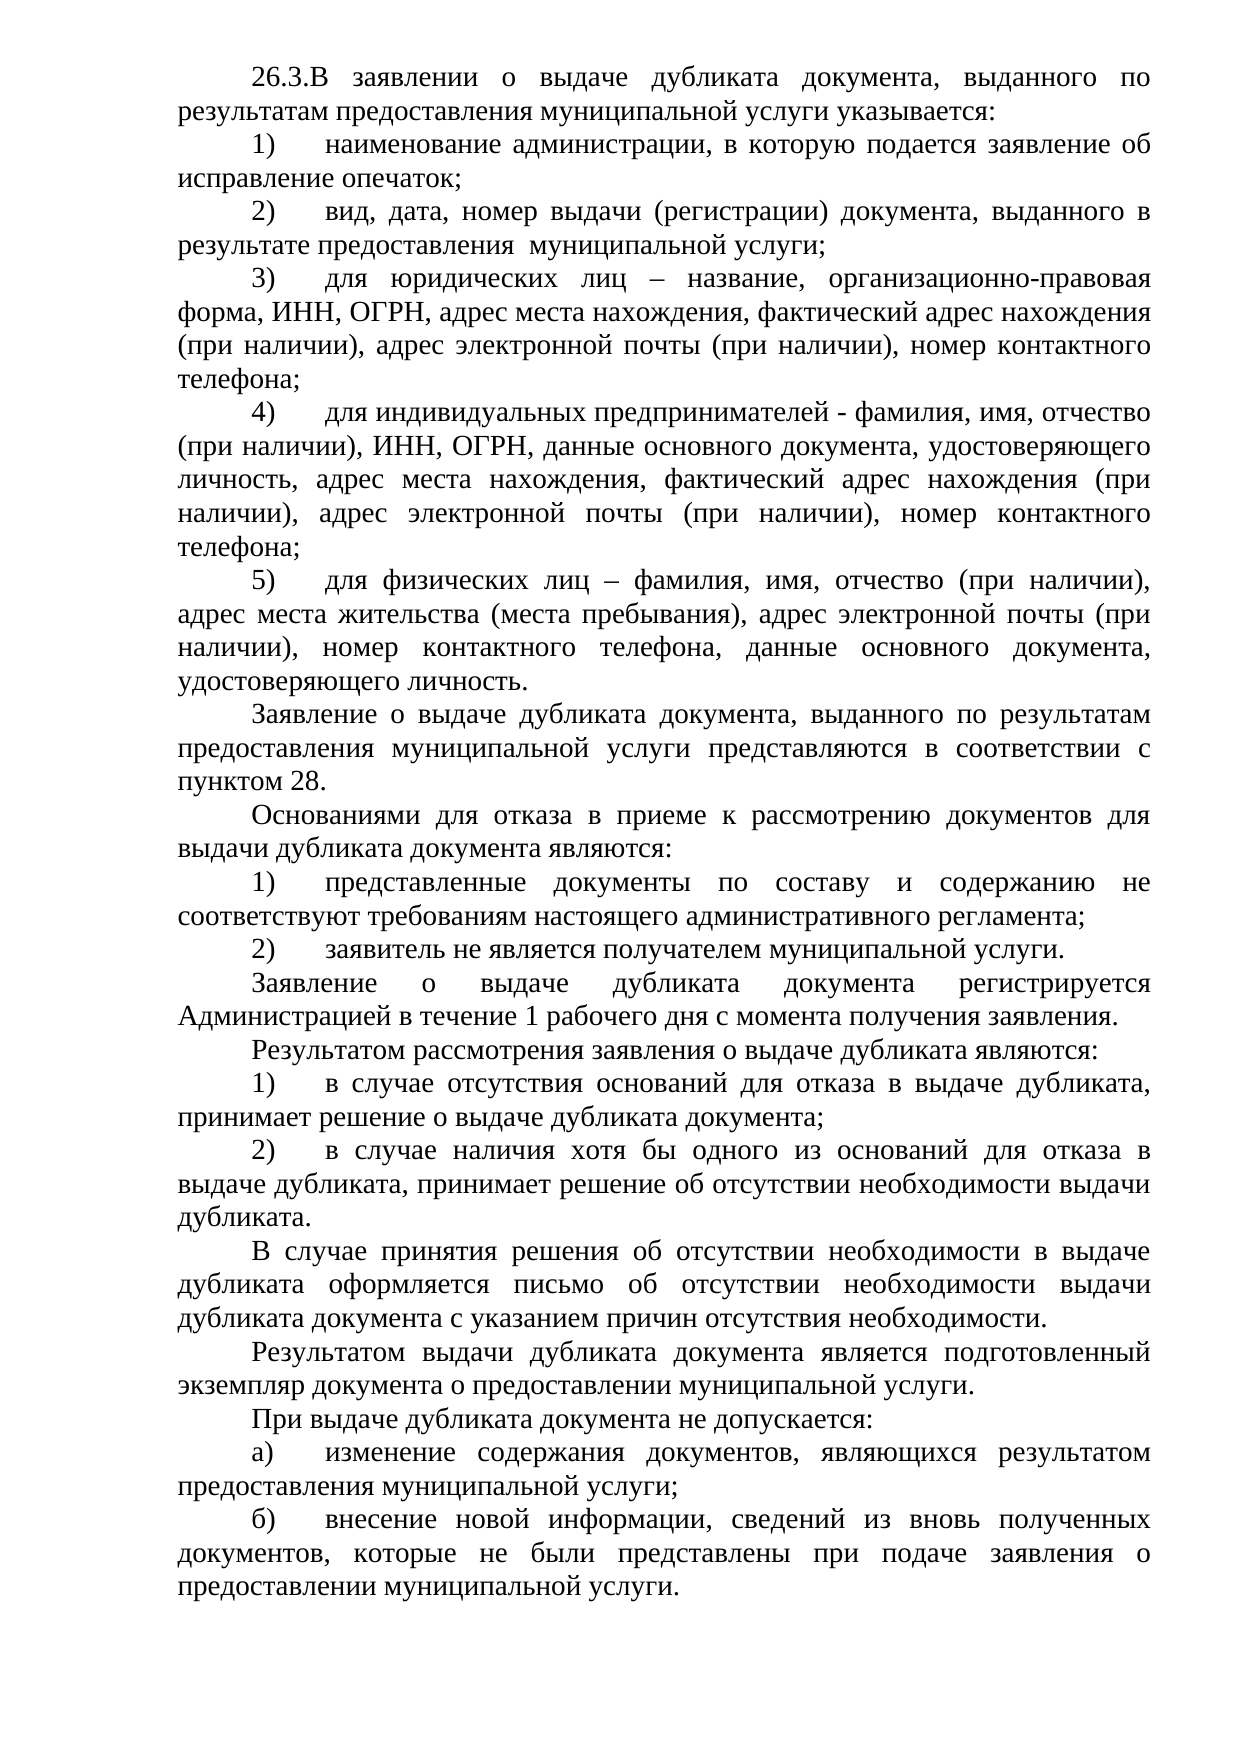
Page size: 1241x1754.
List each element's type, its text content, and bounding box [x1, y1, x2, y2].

text Основаниями для отказа в приеме к рассмотрению документов для выдачи дубликата документа являются: [177, 797, 1152, 864]
text Заявление о выдаче дубликата документа регистрируется Администрацией в течение 1 рабочего дня с момента получения заявления. [177, 965, 1152, 1032]
text В случае принятия решения об отсутствии необходимости в выдаче дубликата оформляется письмо об отсутствии необходимости выдачи дубликата документа с указанием причин отсутствия необходимости. [177, 1233, 1152, 1334]
text 1) в случае отсутствия оснований для отказа в выдаче дубликата, принимает решение о выдаче дубликата документа; [177, 1065, 1152, 1132]
text 1) наименование администрации, в которую подается заявление об исправление опечаток; [177, 126, 1152, 193]
text а) изменение содержания документов, являющихся результатом предоставления муниципальной услуги; [177, 1434, 1152, 1501]
text Результатом выдачи дубликата документа является подготовленный экземпляр документа о предоставлении муниципальной услуги. [177, 1334, 1152, 1401]
text При выдаче дубликата документа не допускается: [177, 1401, 1152, 1434]
text 5) для физических лиц – фамилия, имя, отчество (при наличии), адрес места жительства (места пребывания), адрес электронной почты (при наличии), номер контактного телефона, данные основного документа, удостоверяющего личность. [177, 562, 1152, 696]
text 2) заявитель не является получателем муниципальной услуги. [177, 931, 1152, 965]
text 3) для юридических лиц – название, организационно-правовая форма, ИНН, ОГРН, адрес места нахождения, фактический адрес нахождения (при наличии), адрес электронной почты (при наличии), номер контактного телефона; [177, 260, 1152, 394]
text б) внесение новой информации, сведений из вновь полученных документов, которые не были представлены при подаче заявления о предоставлении муниципальной услуги. [177, 1501, 1152, 1602]
text Результатом рассмотрения заявления о выдаче дубликата являются: [177, 1032, 1152, 1065]
text 2) вид, дата, номер выдачи (регистрации) документа, выданного в результате предоставления муниципальной услуги; [177, 193, 1152, 260]
text 1) представленные документы по составу и содержанию не соответствуют требованиям настоящего административного регламента; [177, 864, 1152, 931]
text 4) для индивидуальных предпринимателей - фамилия, имя, отчество (при наличии), ИНН, ОГРН, данные основного документа, удостоверяющего личность, адрес места нахождения, фактический адрес нахождения (при наличии), адрес электронной почты (при наличии), номер контактного телефона; [177, 394, 1152, 562]
text Заявление о выдаче дубликата документа, выданного по результатам предоставления муниципальной услуги представляются в соответствии с пунктом 28. [177, 696, 1152, 797]
text 2) в случае наличия хотя бы одного из оснований для отказа в выдаче дубликата, принимает решение об отсутствии необходимости выдачи дубликата. [177, 1132, 1152, 1233]
text 26.3.В заявлении о выдаче дубликата документа, выданного по результатам предоставления муниципальной услуги указывается: [177, 59, 1152, 126]
